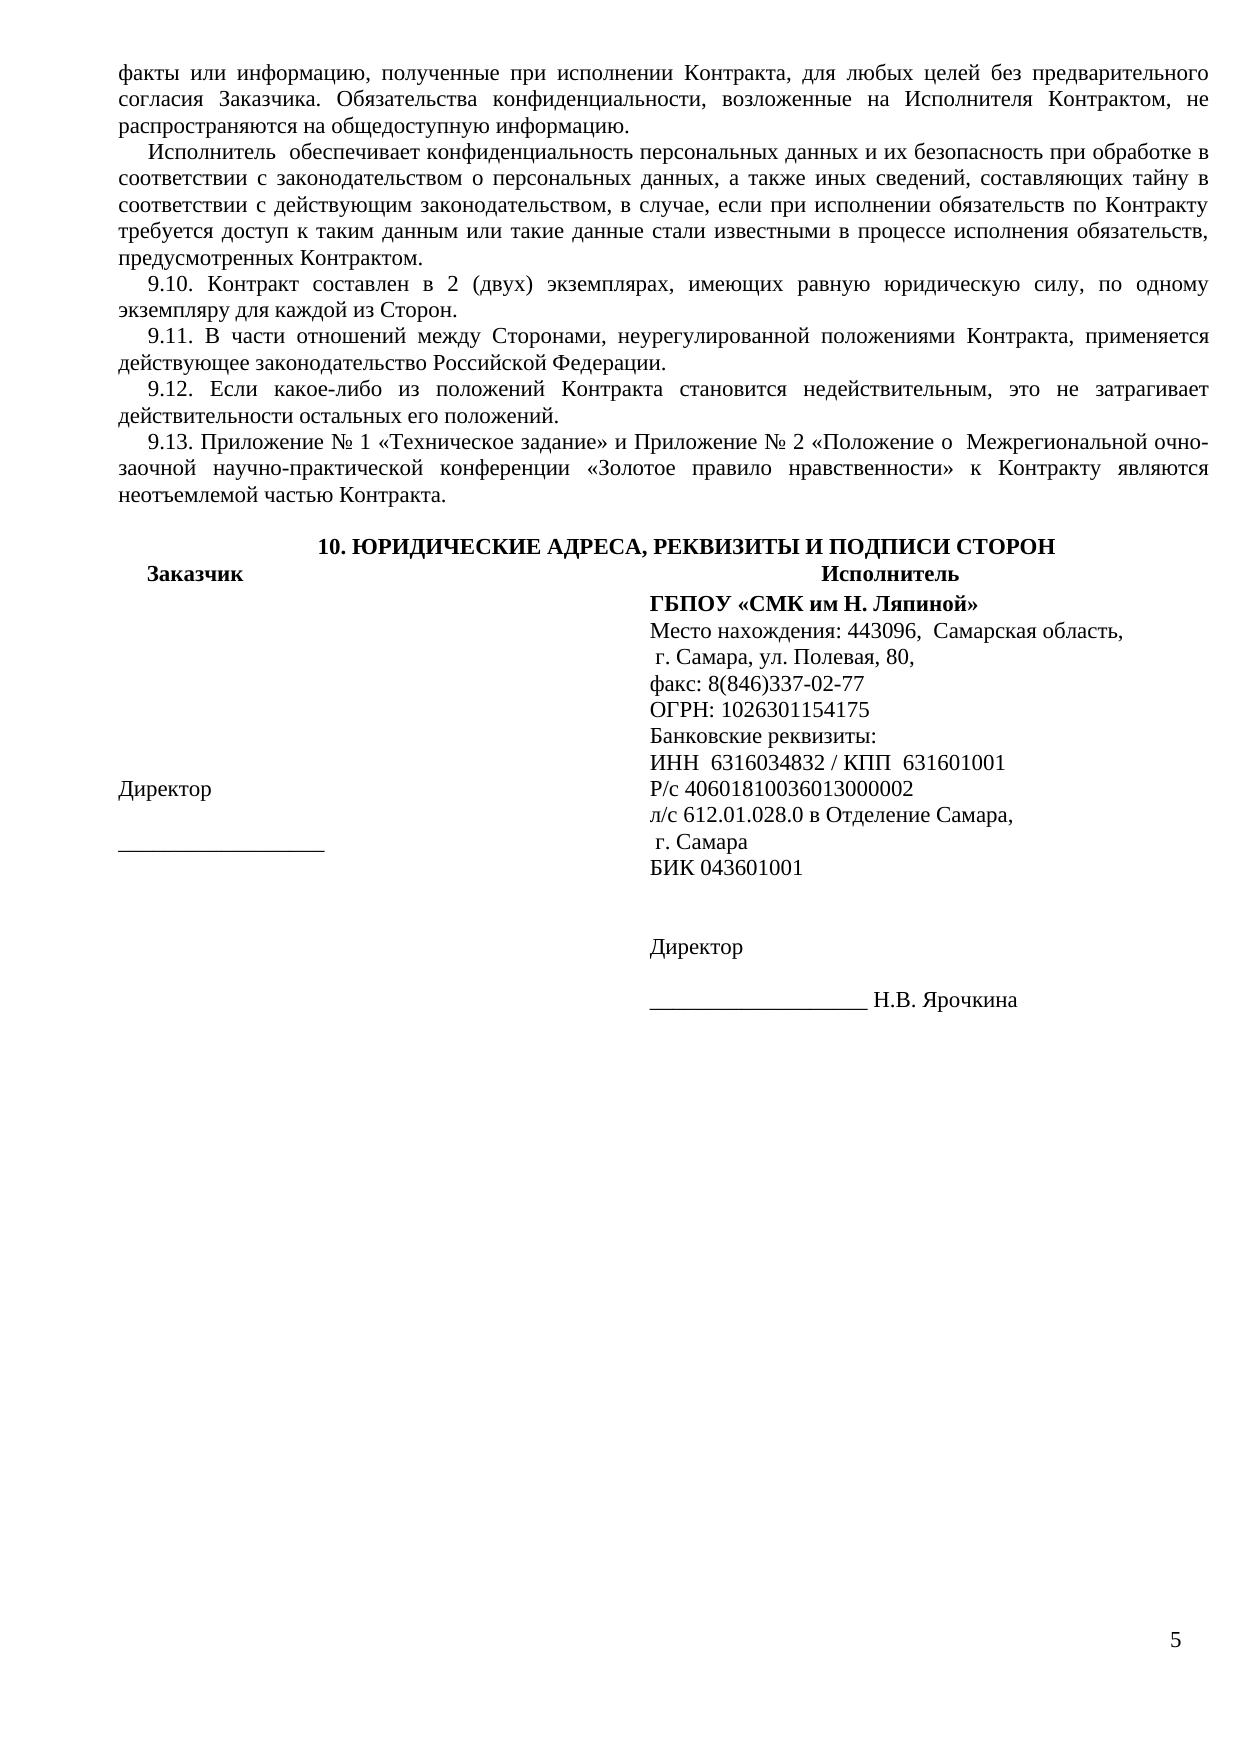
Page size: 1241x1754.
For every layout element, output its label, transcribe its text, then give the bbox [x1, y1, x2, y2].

text 10. ЮРИДИЧЕСКИЕ АДРЕСА, РЕКВИЗИТЫ И ПОДПИСИ СТОРОН [162, 533, 1211, 560]
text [118, 59, 1211, 138]
table_cell Директор __________________ [107, 591, 638, 1012]
table_header Заказчик [107, 560, 638, 591]
table_header Исполнитель [638, 560, 1170, 591]
text 9.10. Контракт составлен в 2 (двух) экземплярах, имеющих равную юридическую силу, по одному экземпляру для каждой из Сторон. [118, 270, 1211, 323]
text 9.13. Приложение № 1 «Техническое задание» и Приложение № 2 «Положение о Межрегиональной очно-заочной научно-практической конференции «Золотое правило нравственности» к Контракту являются неотъемлемой частью Контракта. [118, 428, 1211, 507]
text 9.11. В части отношений между Сторонами, неурегулированной положениями Контракта, применяется действующее законодательство Российской Федерации. [118, 323, 1211, 375]
text 9.12. Если какое-либо из положений Контракта становится недействительным, это не затрагивает действительности остальных его положений. [118, 375, 1211, 428]
text Исполнитель обеспечивает конфиденциальность персональных данных и их безопасность при обработке в соответствии с законодательством о персональных данных, а также иных сведений, составляющих тайну в соответствии с действующим законодательством, в случае, если при исполнении обязательств по Контракту требуется доступ к таким данным или такие данные стали известными в процессе исполнения обязательств, предусмотренных Контрактом. [118, 138, 1211, 270]
table_cell ГБПОУ «СМК им Н. Ляпиной» Место нахождения: 443096, Самарская область, г. Самара, ул. Полевая, 80, факс: 8(846)337-02-77 ОГРН: 1026301154175 Банковские реквизиты: ИНН 6316034832 / КПП 631601001 Р/с 40601810036013000002 л/с 612.01.028.0 в Отделение Самара, г. Самара БИК 043601001 Директор ___________________ Н.В. Ярочкина [638, 591, 1170, 1012]
